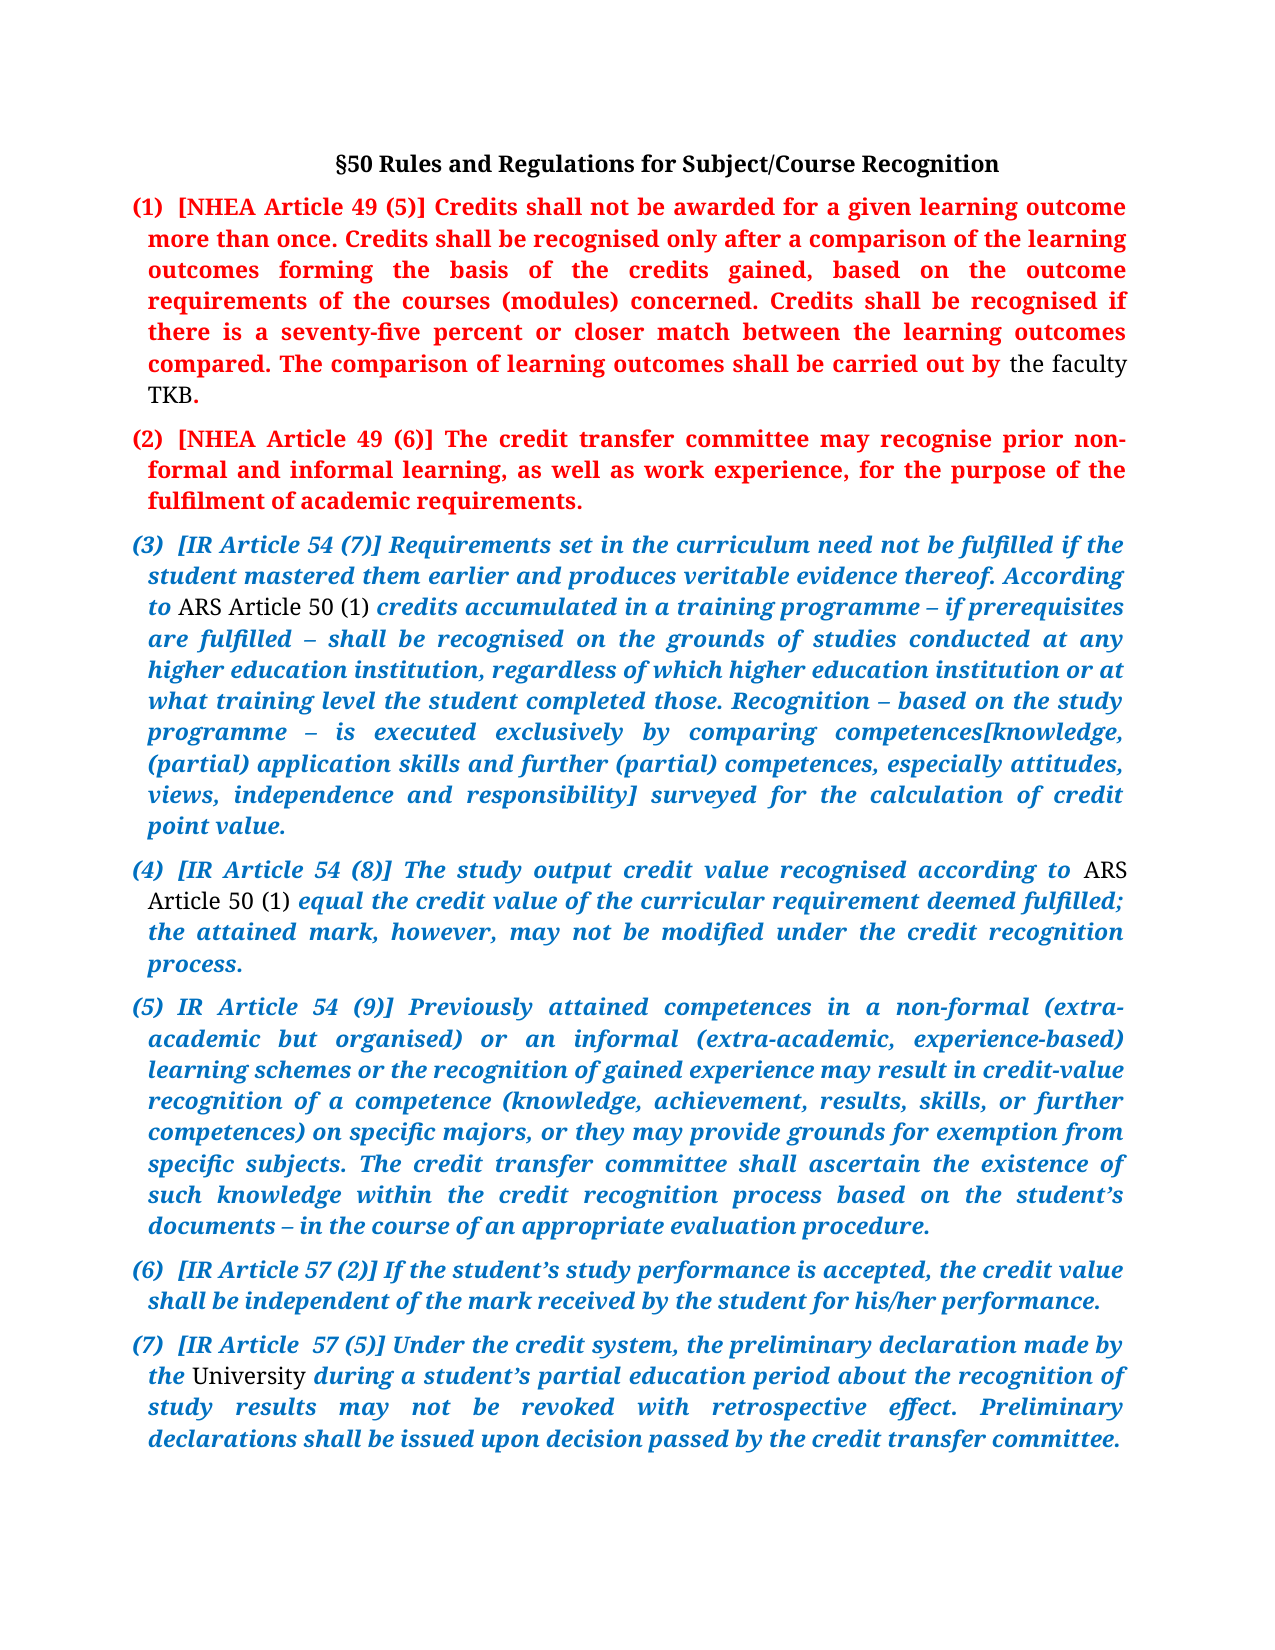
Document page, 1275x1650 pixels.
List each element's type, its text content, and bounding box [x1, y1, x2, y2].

list [IR Article 57 (2)] If the student’s study performance is accepted, the credit value shall be independent of the mark received by the student for his/her performance. [148, 1254, 1127, 1316]
list IR Article 54 (9)] Previously attained competences in a non-formal (extra-academic but organised) or an informal (extra-academic, experience-based) learning schemes or the recognition of gained experience may result in credit-value recognition of a competence (knowledge, achievement, results, skills, or further competences) on specific majors, or they may provide grounds for exemption from specific subjects. The credit transfer committee shall ascertain the existence of such knowledge within the credit recognition process based on the student’s documents – in the course of an appropriate evaluation procedure. [148, 991, 1127, 1241]
subtitle §50 Rules and Regulations for Subject/Course Recognition [223, 148, 1112, 179]
list [IR Article 54 (8)] The study output credit value recognised according to ARS Article 50 (1) equal the credit value of the curricular requirement deemed fulfilled; the attained mark, however, may not be modified under the credit recognition process. [148, 854, 1127, 979]
list [IR Article 54 (7)] Requirements set in the curriculum need not be fulfilled if the student mastered them earlier and produces veritable evidence thereof. According to ARS Article 50 (1) credits accumulated in a training programme – if prerequisites are fulfilled – shall be recognised on the grounds of studies conducted at any higher education institution, regardless of which higher education institution or at what training level the student completed those. Recognition – based on the study programme – is executed exclusively by comparing competences[knowledge, (partial) application skills and further (partial) competences, especially attitudes, views, independence and responsibility] surveyed for the calculation of credit point value. [148, 529, 1127, 841]
list [NHEA Article 49 (6)] The credit transfer committee may recognise prior non-formal and informal learning, as well as work experience, for the purpose of the fulfilment of academic requirements. [148, 423, 1127, 516]
list [NHEA Article 49 (5)] Credits shall not be awarded for a given learning outcome more than once. Credits shall be recognised only after a comparison of the learning outcomes forming the basis of the credits gained, based on the outcome requirements of the courses (modules) concerned. Credits shall be recognised if there is a seventy-five percent or closer match between the learning outcomes compared. The comparison of learning outcomes shall be carried out by the faculty TKB. [148, 191, 1127, 410]
list [IR Article 57 (5)] Under the credit system, the preliminary declaration made by the University during a student’s partial education period about the recognition of study results may not be revoked with retrospective effect. Preliminary declarations shall be issued upon decision passed by the credit transfer committee. [148, 1329, 1127, 1454]
